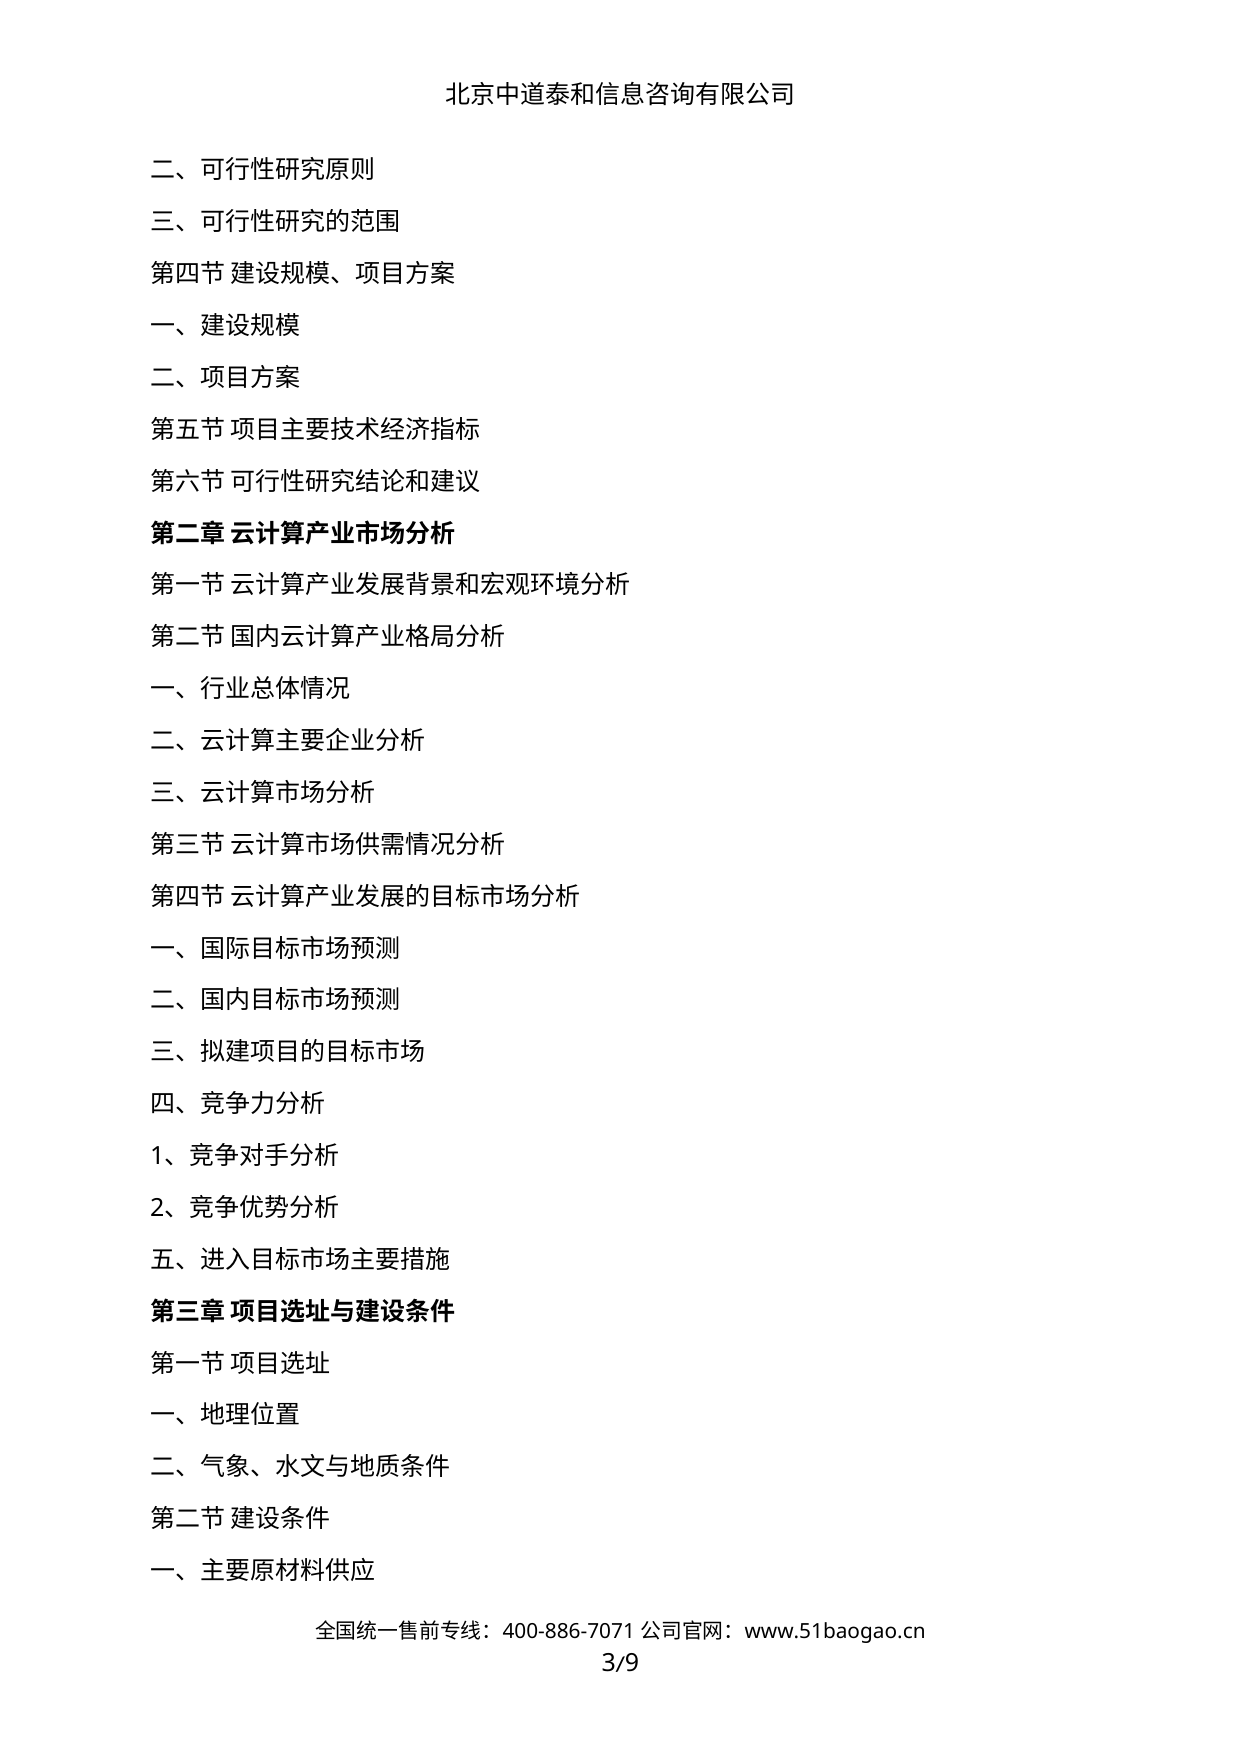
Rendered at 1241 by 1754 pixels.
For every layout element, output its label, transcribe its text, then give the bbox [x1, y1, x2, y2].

text 五、进入目标市场主要措施 [150, 1239, 1090, 1276]
text 第三章 项目选址与建设条件 [150, 1291, 1090, 1327]
text 四、竞争力分析 [150, 1084, 1090, 1120]
text 1、竞争对手分析 [150, 1136, 1090, 1172]
text 2、竞争优势分析 [150, 1187, 1090, 1224]
text 第六节 可行性研究结论和建议 [150, 461, 1090, 497]
text 三、云计算市场分析 [150, 772, 1090, 809]
text 第四节 云计算产业发展的目标市场分析 [150, 876, 1090, 912]
text 二、云计算主要企业分析 [150, 721, 1090, 757]
text 第四节 建设规模、项目方案 [150, 254, 1090, 290]
text 三、可行性研究的范围 [150, 202, 1090, 238]
text 二、可行性研究原则 [150, 150, 1090, 186]
text 第一节 项目选址 [150, 1343, 1090, 1379]
text 一、主要原材料供应 [150, 1551, 1090, 1587]
text 一、建设规模 [150, 306, 1090, 342]
text 第五节 项目主要技术经济指标 [150, 409, 1090, 446]
text 第二章 云计算产业市场分析 [150, 513, 1090, 549]
text 二、项目方案 [150, 357, 1090, 394]
text 第一节 云计算产业发展背景和宏观环境分析 [150, 565, 1090, 601]
text 第二节 建设条件 [150, 1499, 1090, 1535]
text 二、国内目标市场预测 [150, 980, 1090, 1016]
text 一、国际目标市场预测 [150, 928, 1090, 964]
text 一、行业总体情况 [150, 669, 1090, 705]
text 三、拟建项目的目标市场 [150, 1032, 1090, 1068]
text 第二节 国内云计算产业格局分析 [150, 617, 1090, 653]
text 一、地理位置 [150, 1395, 1090, 1431]
text 二、气象、水文与地质条件 [150, 1447, 1090, 1483]
text 第三节 云计算市场供需情况分析 [150, 824, 1090, 861]
